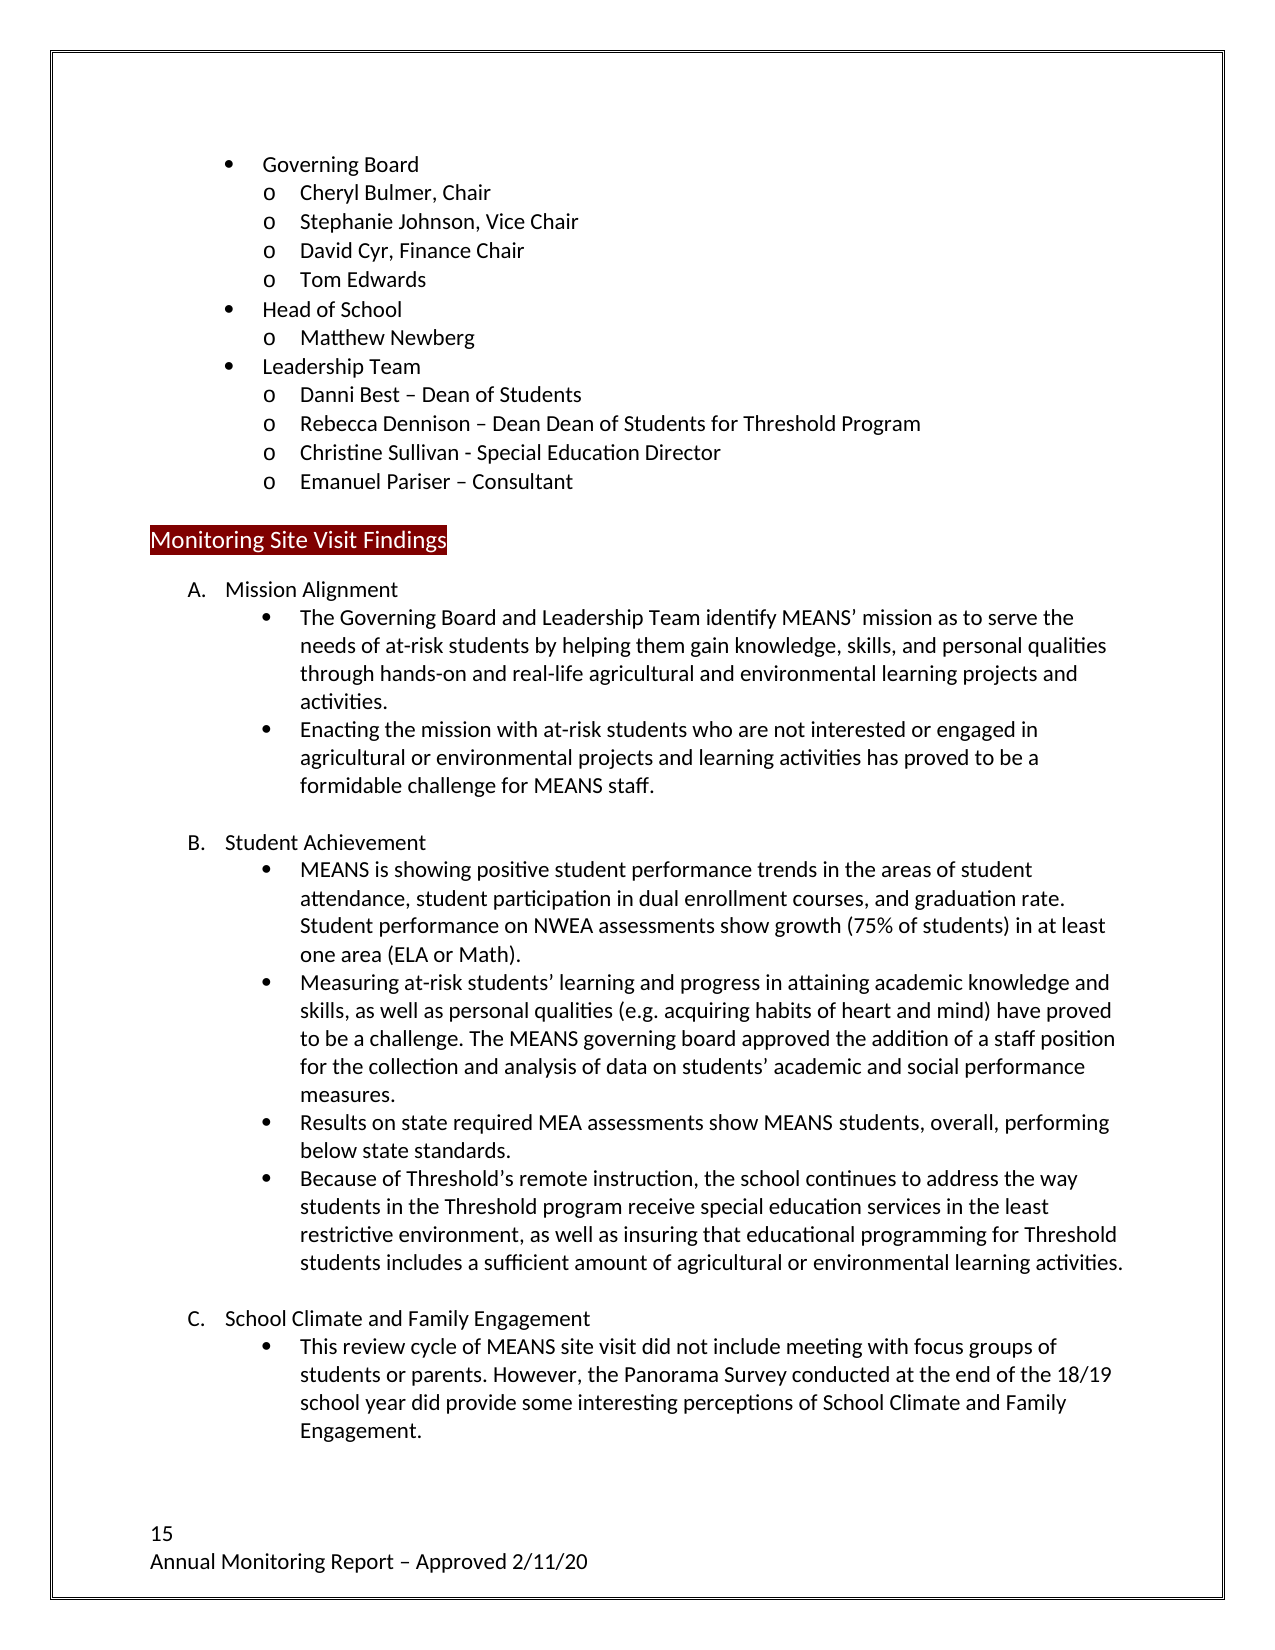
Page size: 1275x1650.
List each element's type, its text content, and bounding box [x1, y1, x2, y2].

list Christine Sullivan - Special Education Director [262, 438, 1125, 467]
list Tom Edwards [262, 266, 1125, 295]
list Governing Board [225, 150, 1125, 178]
list Matthew Newberg [262, 323, 1125, 352]
list Student Achievement [187, 828, 1125, 856]
text Monitoring Site Visit Findings [150, 524, 1125, 555]
list This review cycle of MEANS site visit did not include meeting with focus groups of students or parents. However, the Panorama Survey conducted at the end of the 18/19 school year did provide some interesting perceptions of School Climate and Family Engagement. [262, 1332, 1125, 1444]
list Enacting the mission with at-risk students who are not interested or engaged in agricultural or environmental projects and learning activities has proved to be a formidable challenge for MEANS staff. [262, 716, 1125, 799]
list MEANS is showing positive student performance trends in the areas of student attendance, student participation in dual enrollment courses, and graduation rate. Student performance on NWEA assessments show growth (75% of students) in at least one area (ELA or Math). [262, 856, 1125, 968]
list Measuring at-risk students’ learning and progress in attaining academic knowledge and skills, as well as personal qualities (e.g. acquiring habits of heart and mind) have proved to be a challenge. The MEANS governing board approved the addition of a staff position for the collection and analysis of data on students’ academic and social performance measures. [262, 968, 1125, 1108]
list Results on state required MEA assessments show MEANS students, overall, performing below state standards. [262, 1108, 1125, 1164]
list Leadership Team [225, 352, 1125, 380]
list David Cyr, Finance Chair [262, 236, 1125, 266]
list The Governing Board and Leadership Team identify MEANS’ mission as to serve the needs of at-risk students by helping them gain knowledge, skills, and personal qualities through hands-on and real-life agricultural and environmental learning projects and activities. [262, 603, 1125, 716]
list Because of Threshold’s remote instruction, the school continues to address the way students in the Threshold program receive special education services in the least restrictive environment, as well as insuring that educational programming for Threshold students includes a sufficient amount of agricultural or environmental learning activities. [262, 1164, 1125, 1276]
list Head of School [225, 295, 1125, 323]
list Mission Alignment [187, 575, 1125, 603]
list Emanuel Pariser – Consultant [262, 467, 1125, 497]
list Stephanie Johnson, Vice Chair [262, 207, 1125, 236]
list Rebecca Dennison – Dean Dean of Students for Threshold Program [262, 409, 1125, 438]
list Cheryl Bulmer, Chair [262, 178, 1125, 207]
list School Climate and Family Engagement [187, 1304, 1125, 1332]
list Danni Best – Dean of Students [262, 380, 1125, 409]
